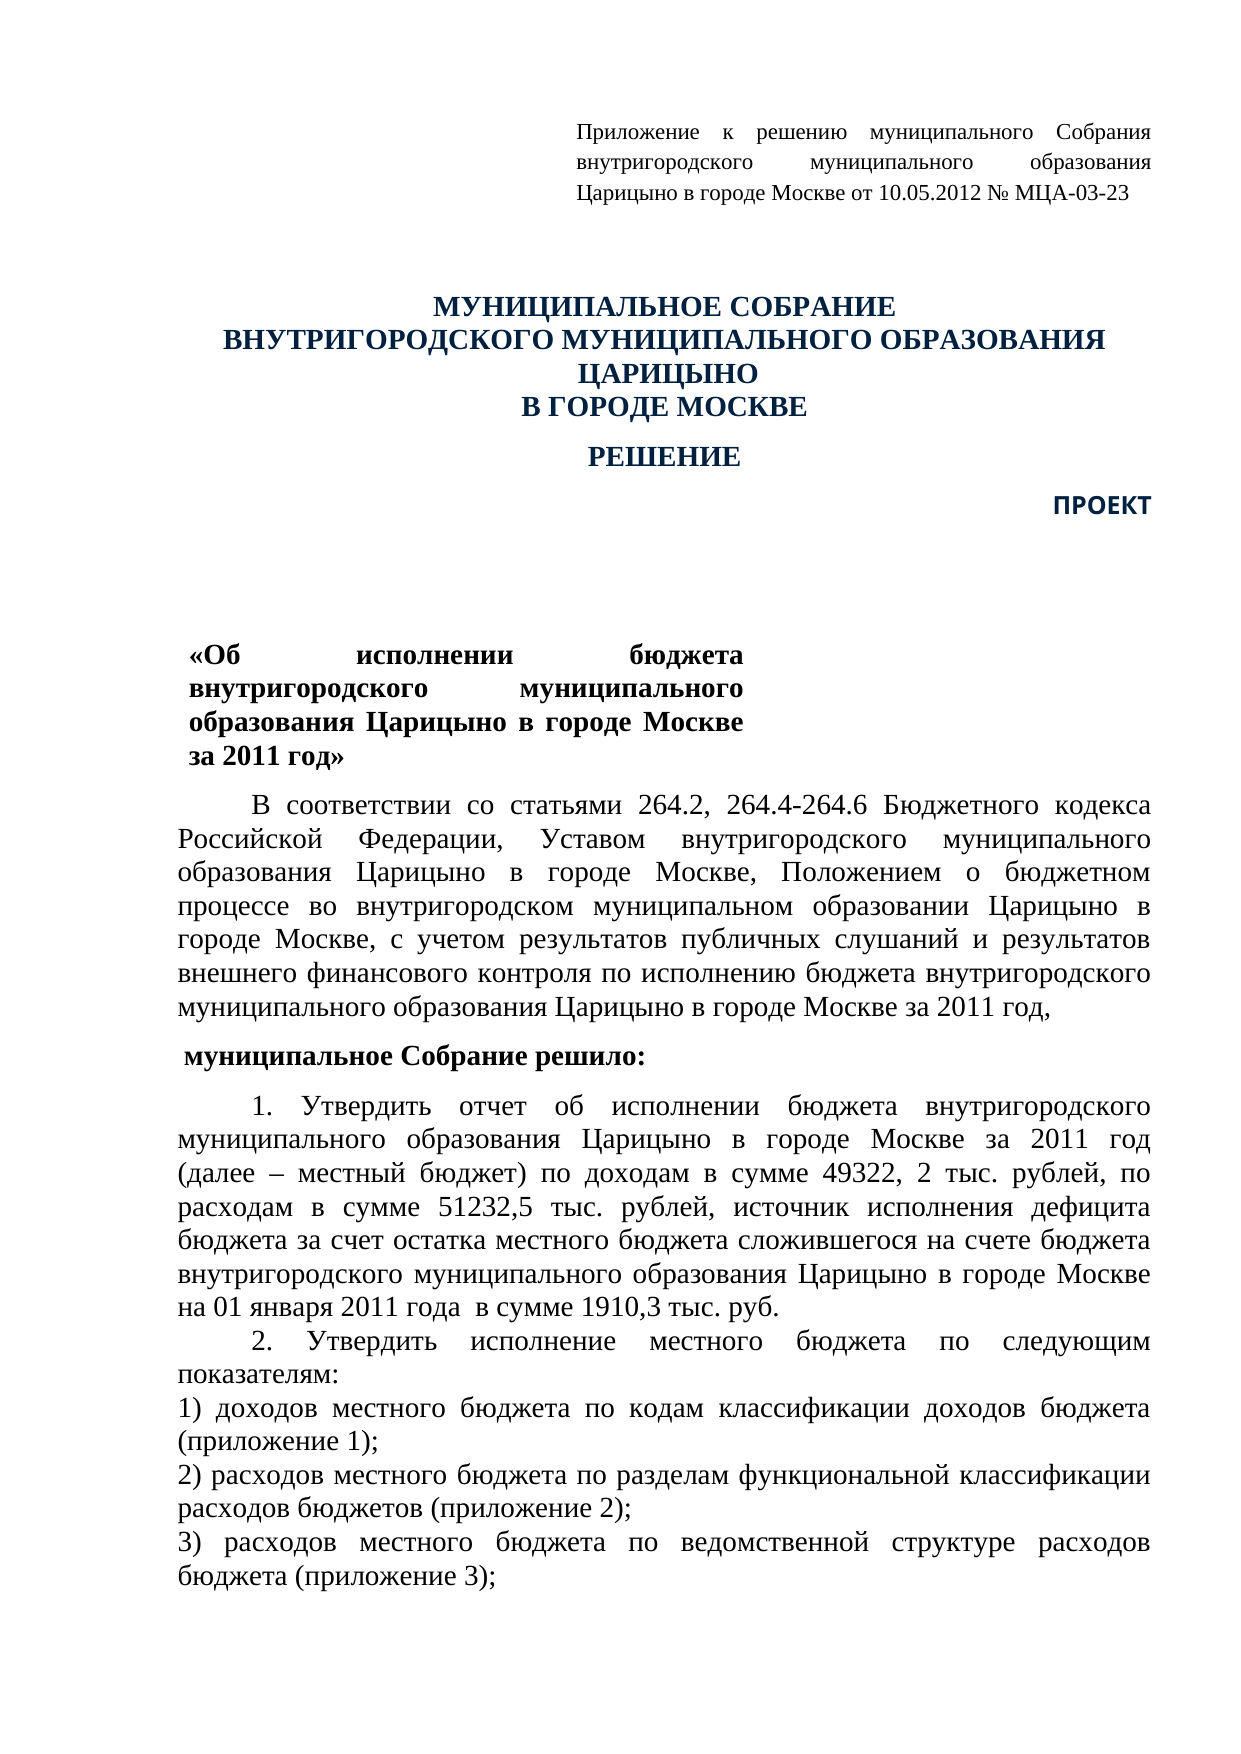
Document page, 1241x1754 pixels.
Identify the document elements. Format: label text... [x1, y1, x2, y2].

text В соответствии со статьями 264.2, 264.4-264.6 Бюджетного кодекса Российской Федерации, Уставом внутригородского муниципального образования Царицыно в городе Москве, Положением о бюджетном процессе во внутригородском муниципальном образовании Царицыно в городе Москве, с учетом результатов публичных слушаний и результатов внешнего финансового контроля по исполнению бюджета внутригородского муниципального образования Царицыно в городе Москве за 2011 год, [177, 787, 1152, 1022]
text ПРОЕКТ [177, 488, 1152, 522]
text 1. Утвердить отчет об исполнении бюджета внутригородского муниципального образования Царицыно в городе Москве за 2011 год (далее – местный бюджет) по доходам в сумме 49322, 2 тыс. рублей, по расходам в сумме 51232,5 тыс. рублей, источник исполнения дефицита бюджета за счет остатка местного бюджета сложившегося на счете бюджета внутригородского муниципального образования Царицыно в городе Москве на 01 января 2011 года в сумме 1910,3 тыс. руб. [177, 1088, 1152, 1323]
text 1) доходов местного бюджета по кодам классификации доходов бюджета (приложение 1); [177, 1390, 1152, 1457]
text МУНИЦИПАЛЬНОЕ СОБРАНИЕ ВНУТРИГОРОДСКОГО МУНИЦИПАЛЬНОГО ОБРАЗОВАНИЯ ЦАРИЦЫНО В ГОРОДЕ МОСКВЕ [177, 289, 1152, 423]
text 3) расходов местного бюджета по ведомственной структуре расходов бюджета (приложение 3); [177, 1524, 1152, 1591]
text Приложение к решению муниципального Собрания внутригородского муниципального образования Царицыно в городе Москве от 10.05.2012 № МЦА-03-23 [576, 118, 1152, 205]
table_header «Об исполнении бюджета внутригородского муниципального образования Царицыно в городе Москве за 2011 год» [177, 637, 755, 772]
text РЕШЕНИЕ [177, 439, 1152, 472]
text 2) расходов местного бюджета по разделам функциональной классификации расходов бюджетов (приложение 2); [177, 1457, 1152, 1524]
text 2. Утвердить исполнение местного бюджета по следующим показателям: [177, 1323, 1152, 1390]
text муниципальное Собрание решило: [177, 1038, 1152, 1072]
